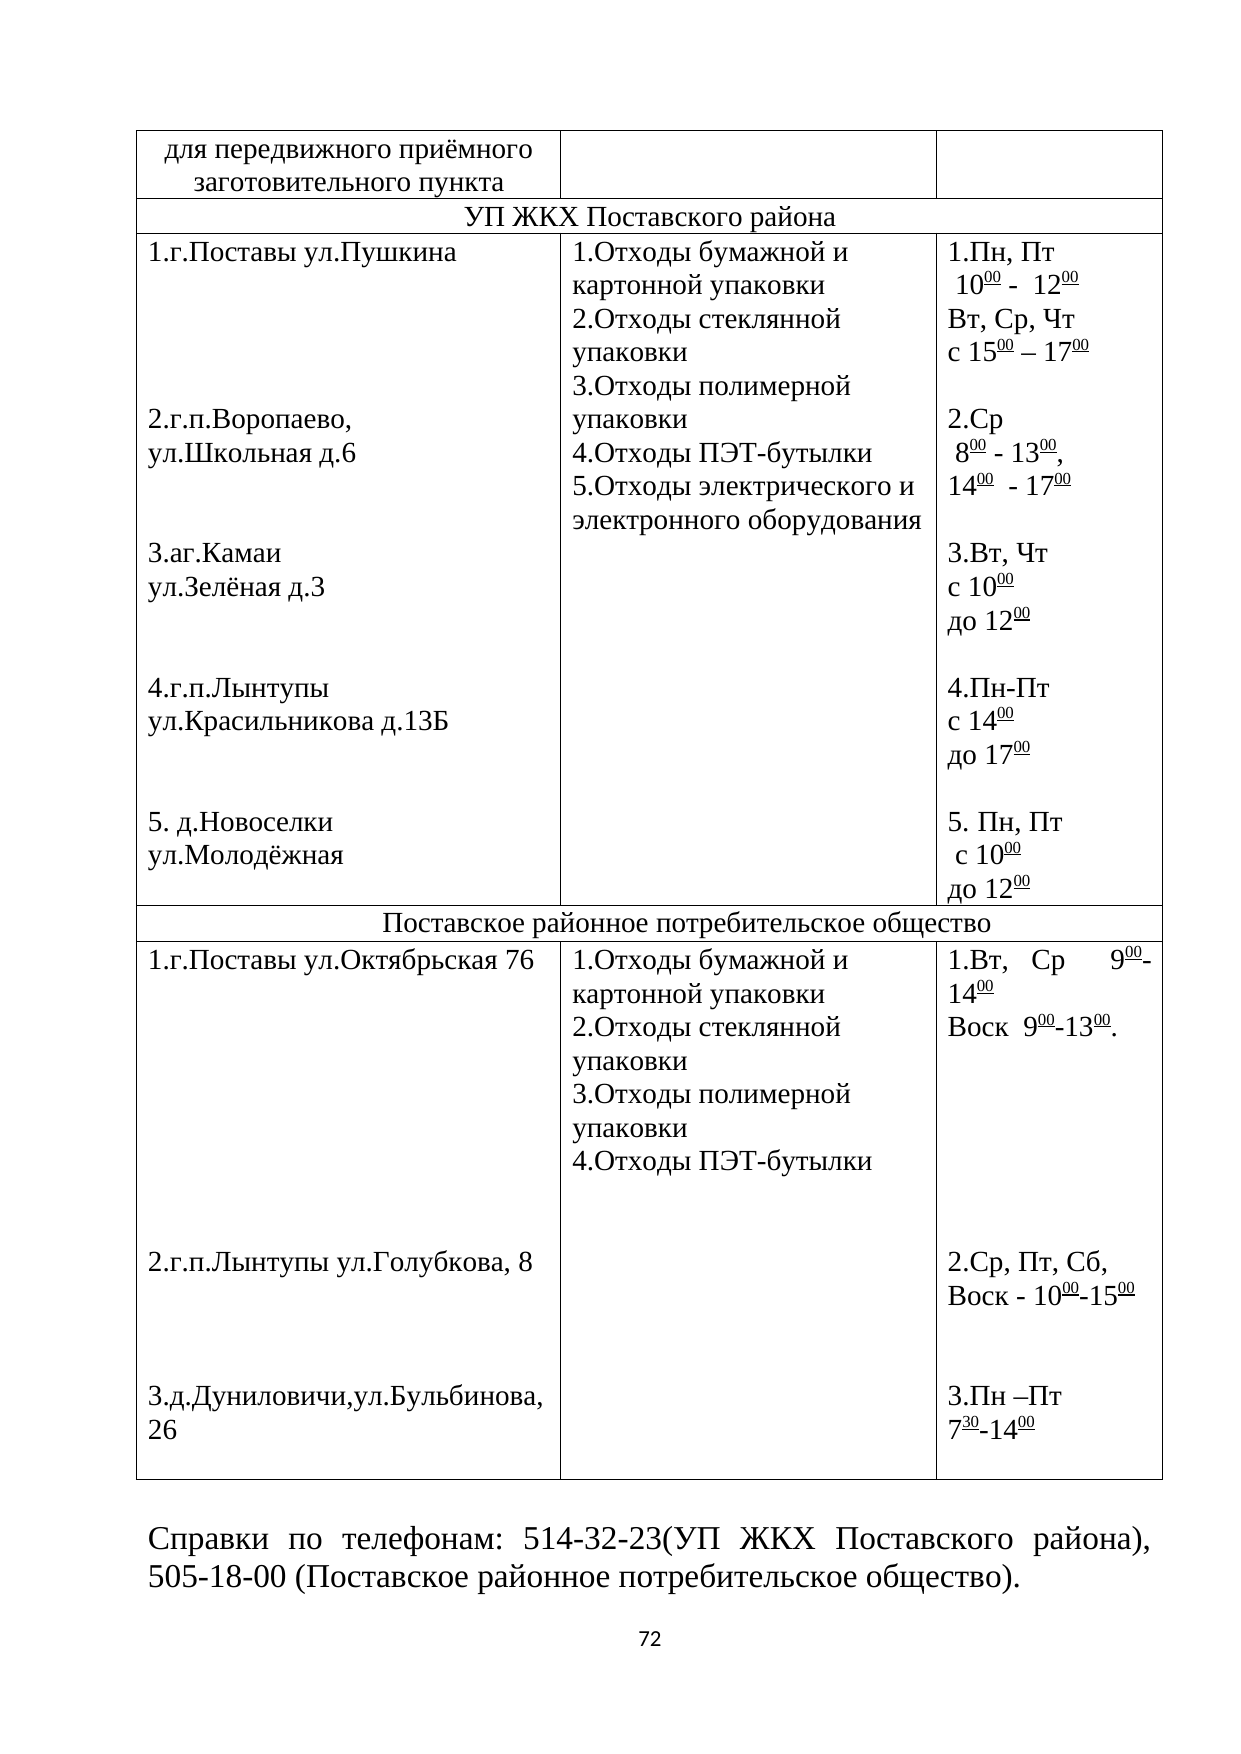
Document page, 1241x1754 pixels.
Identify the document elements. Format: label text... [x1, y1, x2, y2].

text Справки по телефонам: 514-32-23(УП ЖКХ Поставского района), 505-18-00 (Поставское районное потребительское общество). [148, 1518, 1152, 1595]
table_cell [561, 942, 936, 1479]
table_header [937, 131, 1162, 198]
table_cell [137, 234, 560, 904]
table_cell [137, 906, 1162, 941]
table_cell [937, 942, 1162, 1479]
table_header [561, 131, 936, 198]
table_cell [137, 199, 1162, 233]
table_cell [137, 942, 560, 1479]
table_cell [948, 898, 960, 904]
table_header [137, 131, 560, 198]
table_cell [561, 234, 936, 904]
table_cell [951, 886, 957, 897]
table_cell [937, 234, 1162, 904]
